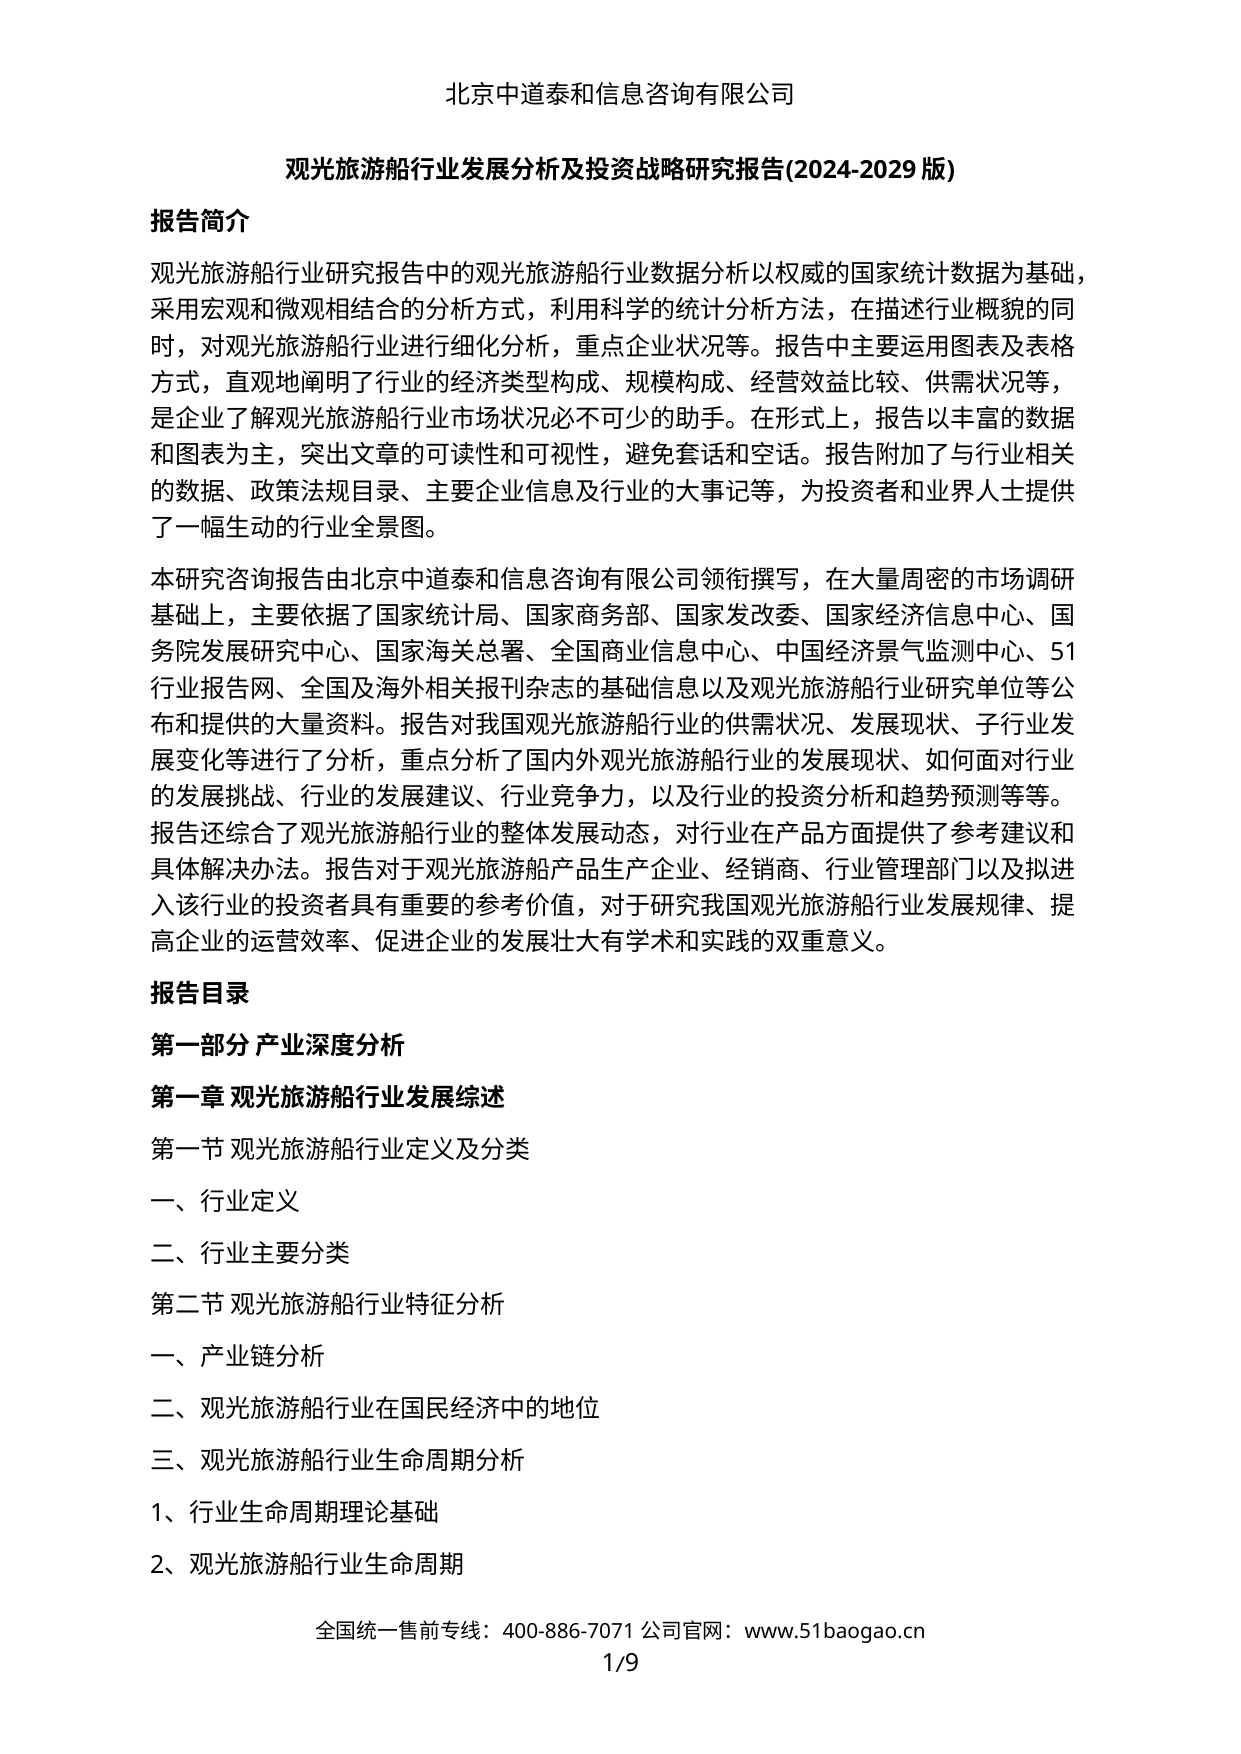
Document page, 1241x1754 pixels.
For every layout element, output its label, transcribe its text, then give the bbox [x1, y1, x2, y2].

text 观光旅游船行业发展分析及投资战略研究报告(2024-2029版) [150, 150, 1090, 186]
text 二、观光旅游船行业在国民经济中的地位 [150, 1389, 1090, 1425]
text 报告简介 [150, 202, 1090, 238]
text 第二节 观光旅游船行业特征分析 [150, 1285, 1090, 1321]
text 二、行业主要分类 [150, 1233, 1090, 1269]
text 第一节 观光旅游船行业定义及分类 [150, 1129, 1090, 1166]
text 本研究咨询报告由北京中道泰和信息咨询有限公司领衔撰写，在大量周密的市场调研基础上，主要依据了国家统计局、国家商务部、国家发改委、国家经济信息中心、国务院发展研究中心、国家海关总署、全国商业信息中心、中国经济景气监测中心、51行业报告网、全国及海外相关报刊杂志的基础信息以及观光旅游船行业研究单位等公布和提供的大量资料。报告对我国观光旅游船行业的供需状况、发展现状、子行业发展变化等进行了分析，重点分析了国内外观光旅游船行业的发展现状、如何面对行业的发展挑战、行业的发展建议、行业竞争力，以及行业的投资分析和趋势预测等等。报告还综合了观光旅游船行业的整体发展动态，对行业在产品方面提供了参考建议和具体解决办法。报告对于观光旅游船产品生产企业、经销商、行业管理部门以及拟进入该行业的投资者具有重要的参考价值，对于研究我国观光旅游船行业发展规律、提高企业的运营效率、促进企业的发展壮大有学术和实践的双重意义。 [150, 559, 1090, 958]
text 2、观光旅游船行业生命周期 [150, 1544, 1090, 1581]
text 1、行业生命周期理论基础 [150, 1492, 1090, 1529]
text 观光旅游船行业研究报告中的观光旅游船行业数据分析以权威的国家统计数据为基础，采用宏观和微观相结合的分析方式，利用科学的统计分析方法，在描述行业概貌的同时，对观光旅游船行业进行细化分析，重点企业状况等。报告中主要运用图表及表格方式，直观地阐明了行业的经济类型构成、规模构成、经营效益比较、供需状况等，是企业了解观光旅游船行业市场状况必不可少的助手。在形式上，报告以丰富的数据和图表为主，突出文章的可读性和可视性，避免套话和空话。报告附加了与行业相关的数据、政策法规目录、主要企业信息及行业的大事记等，为投资者和业界人士提供了一幅生动的行业全景图。 [150, 254, 1090, 544]
text 第一章 观光旅游船行业发展综述 [150, 1077, 1090, 1114]
text 三、观光旅游船行业生命周期分析 [150, 1441, 1090, 1477]
text 一、产业链分析 [150, 1337, 1090, 1373]
text 一、行业定义 [150, 1181, 1090, 1217]
text 第一部分 产业深度分析 [150, 1026, 1090, 1062]
text 报告目录 [150, 974, 1090, 1010]
